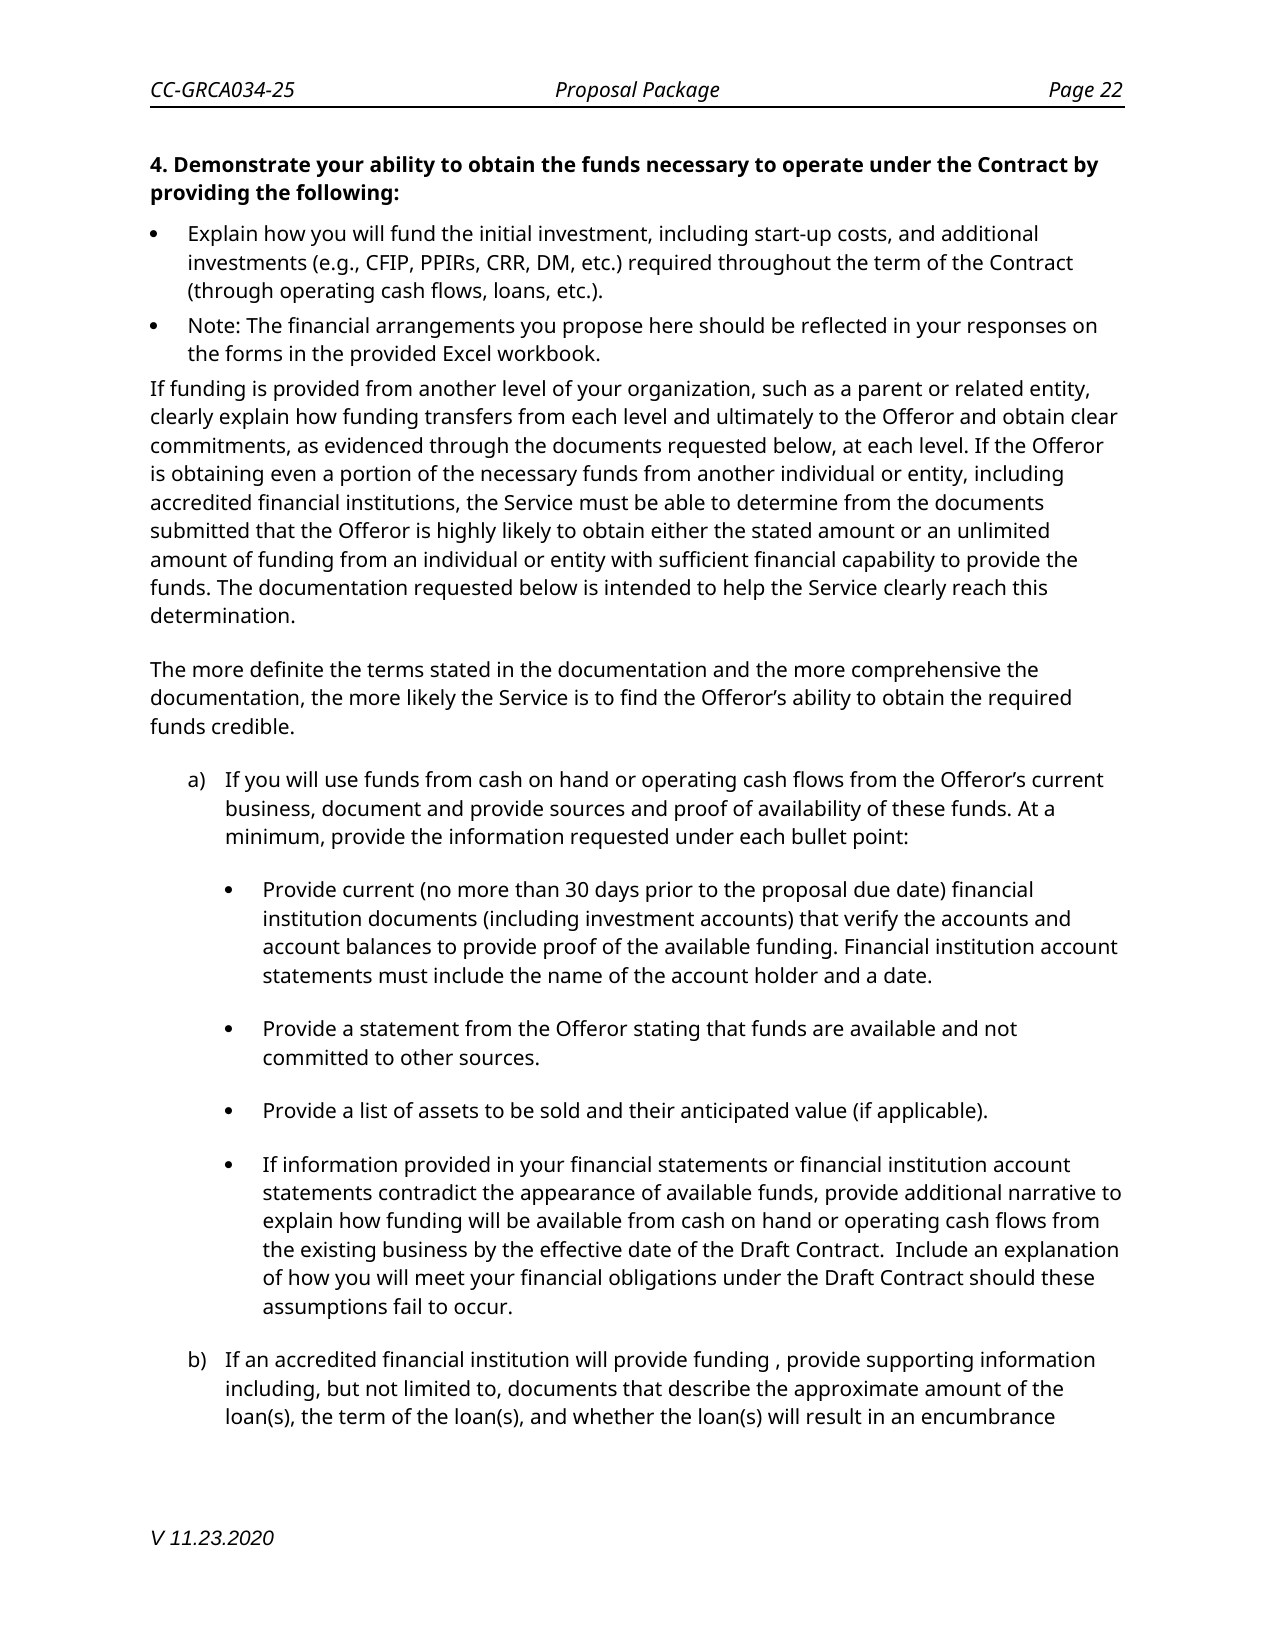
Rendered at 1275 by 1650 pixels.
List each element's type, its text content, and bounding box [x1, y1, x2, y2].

list Provide a list of assets to be sold and their anticipated value (if applicable). [225, 1096, 1125, 1125]
list If you will use funds from cash on hand or operating cash flows from the Offeror’s current business, document and provide sources and proof of availability of these funds. At a minimum, provide the information requested under each bullet point: [187, 765, 1125, 851]
text If funding is provided from another level of your organization, such as a parent or related entity, clearly explain how funding transfers from each level and ultimately to the Offeror and obtain clear commitments, as evidenced through the documents requested below, at each level. If the Offeror is obtaining even a portion of the necessary funds from another individual or entity, including accredited financial institutions, the Service must be able to determine from the documents submitted that the Offeror is highly likely to obtain either the stated amount or an unlimited amount of funding from an individual or entity with sufficient financial capability to provide the funds. The documentation requested below is intended to help the Service clearly reach this determination. [150, 374, 1125, 630]
list Explain how you will fund the initial investment, including start-up costs, and additional investments (e.g., CFIP, PPIRs, CRR, DM, etc.) required throughout the term of the Contract (through operating cash flows, loans, etc.). [150, 219, 1125, 305]
list Provide a statement from the Offeror stating that funds are available and not committed to other sources. [225, 1014, 1125, 1071]
list Note: The financial arrangements you propose here should be reflected in your responses on the forms in the provided Excel workbook. [150, 311, 1125, 368]
text The more definite the terms stated in the documentation and the more comprehensive the documentation, the more likely the Service is to find the Offeror’s ability to obtain the required funds credible. [150, 655, 1125, 740]
text 4. Demonstrate your ability to obtain the funds necessary to operate under the Contract by providing the following: [150, 150, 1125, 207]
list Provide current (no more than 30 days prior to the proposal due date) financial institution documents (including investment accounts) that verify the accounts and account balances to provide proof of the available funding. Financial institution account statements must include the name of the account holder and a date. [225, 876, 1125, 989]
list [187, 1345, 1125, 1431]
list If information provided in your financial statements or financial institution account statements contradict the appearance of available funds, provide additional narrative to explain how funding will be available from cash on hand or operating cash flows from the existing business by the effective date of the Draft Contract. Include an explanation of how you will meet your financial obligations under the Draft Contract should these assumptions fail to occur. [225, 1150, 1125, 1320]
